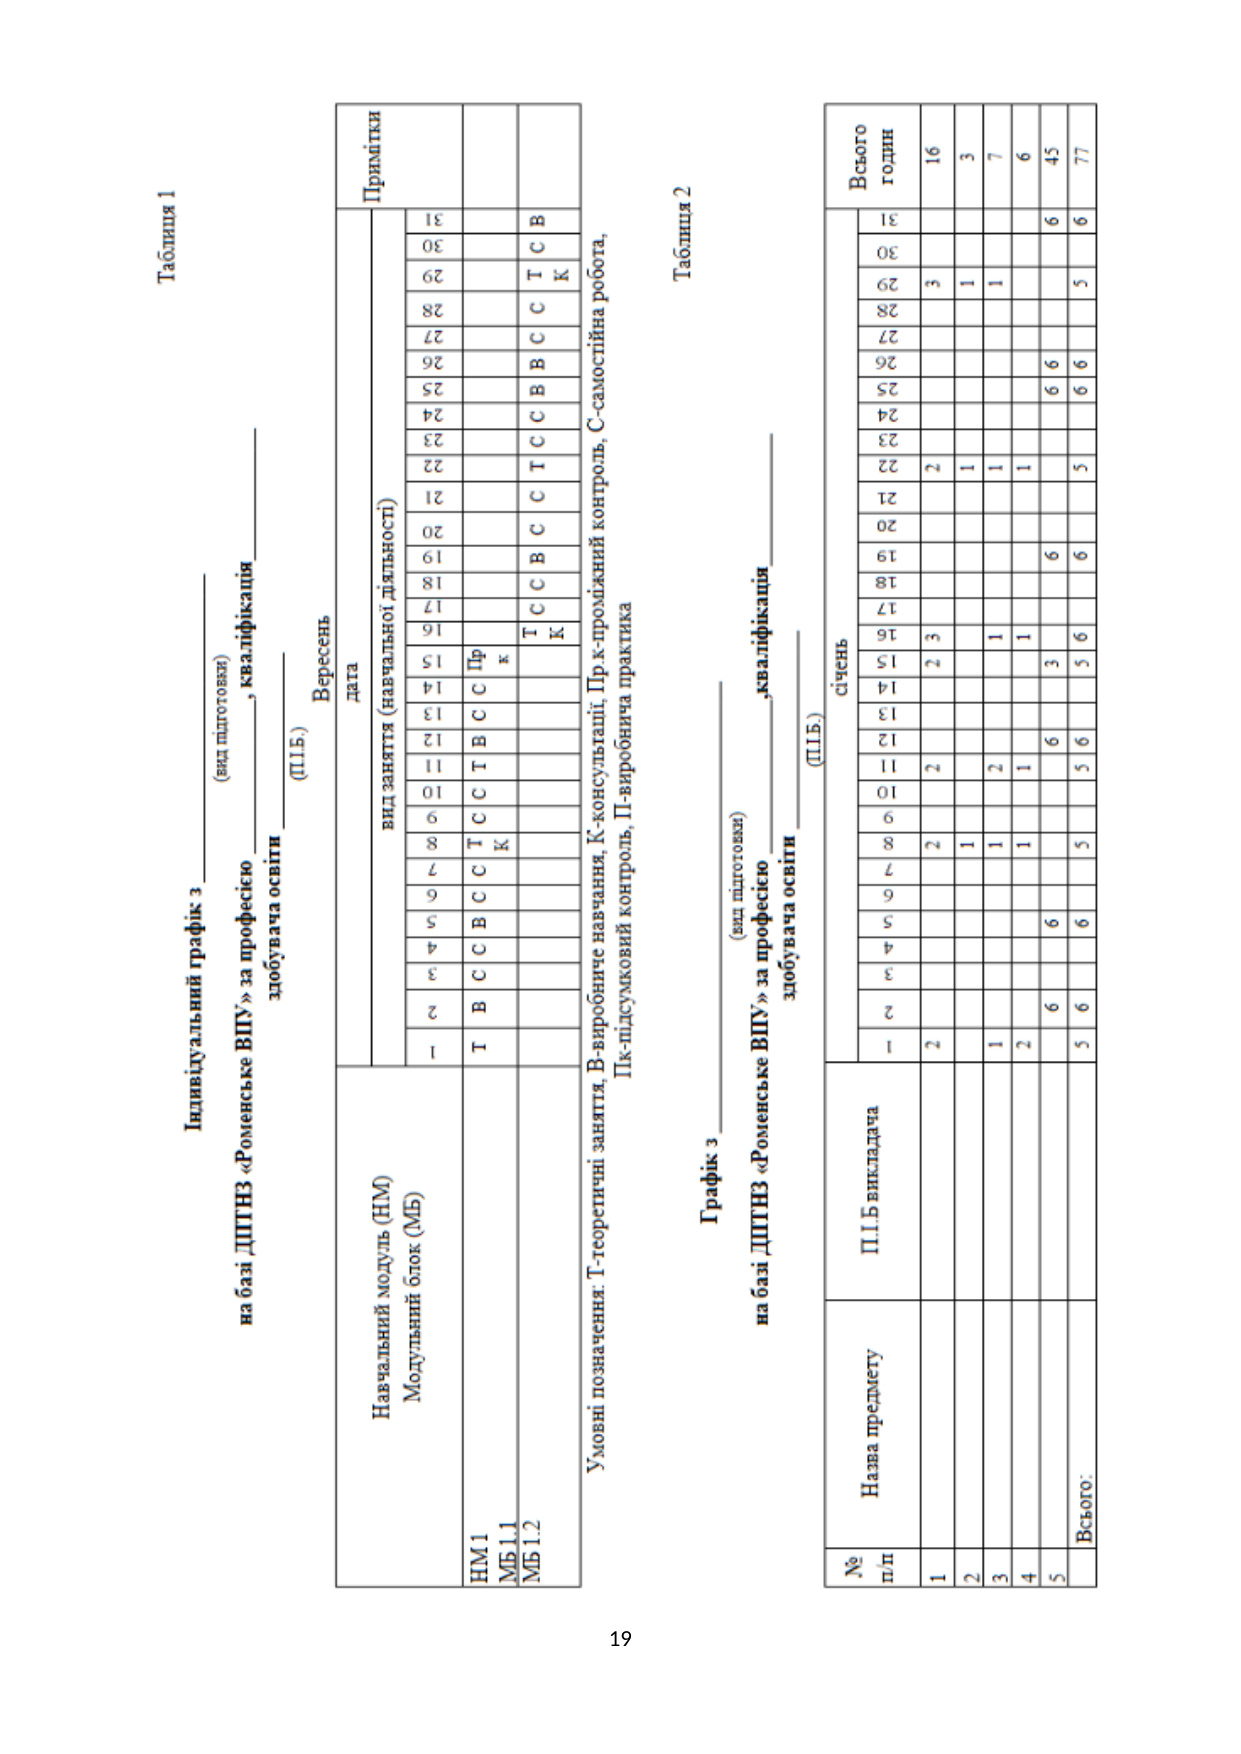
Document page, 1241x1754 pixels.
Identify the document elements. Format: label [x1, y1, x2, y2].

picture [102, 90, 1178, 1624]
